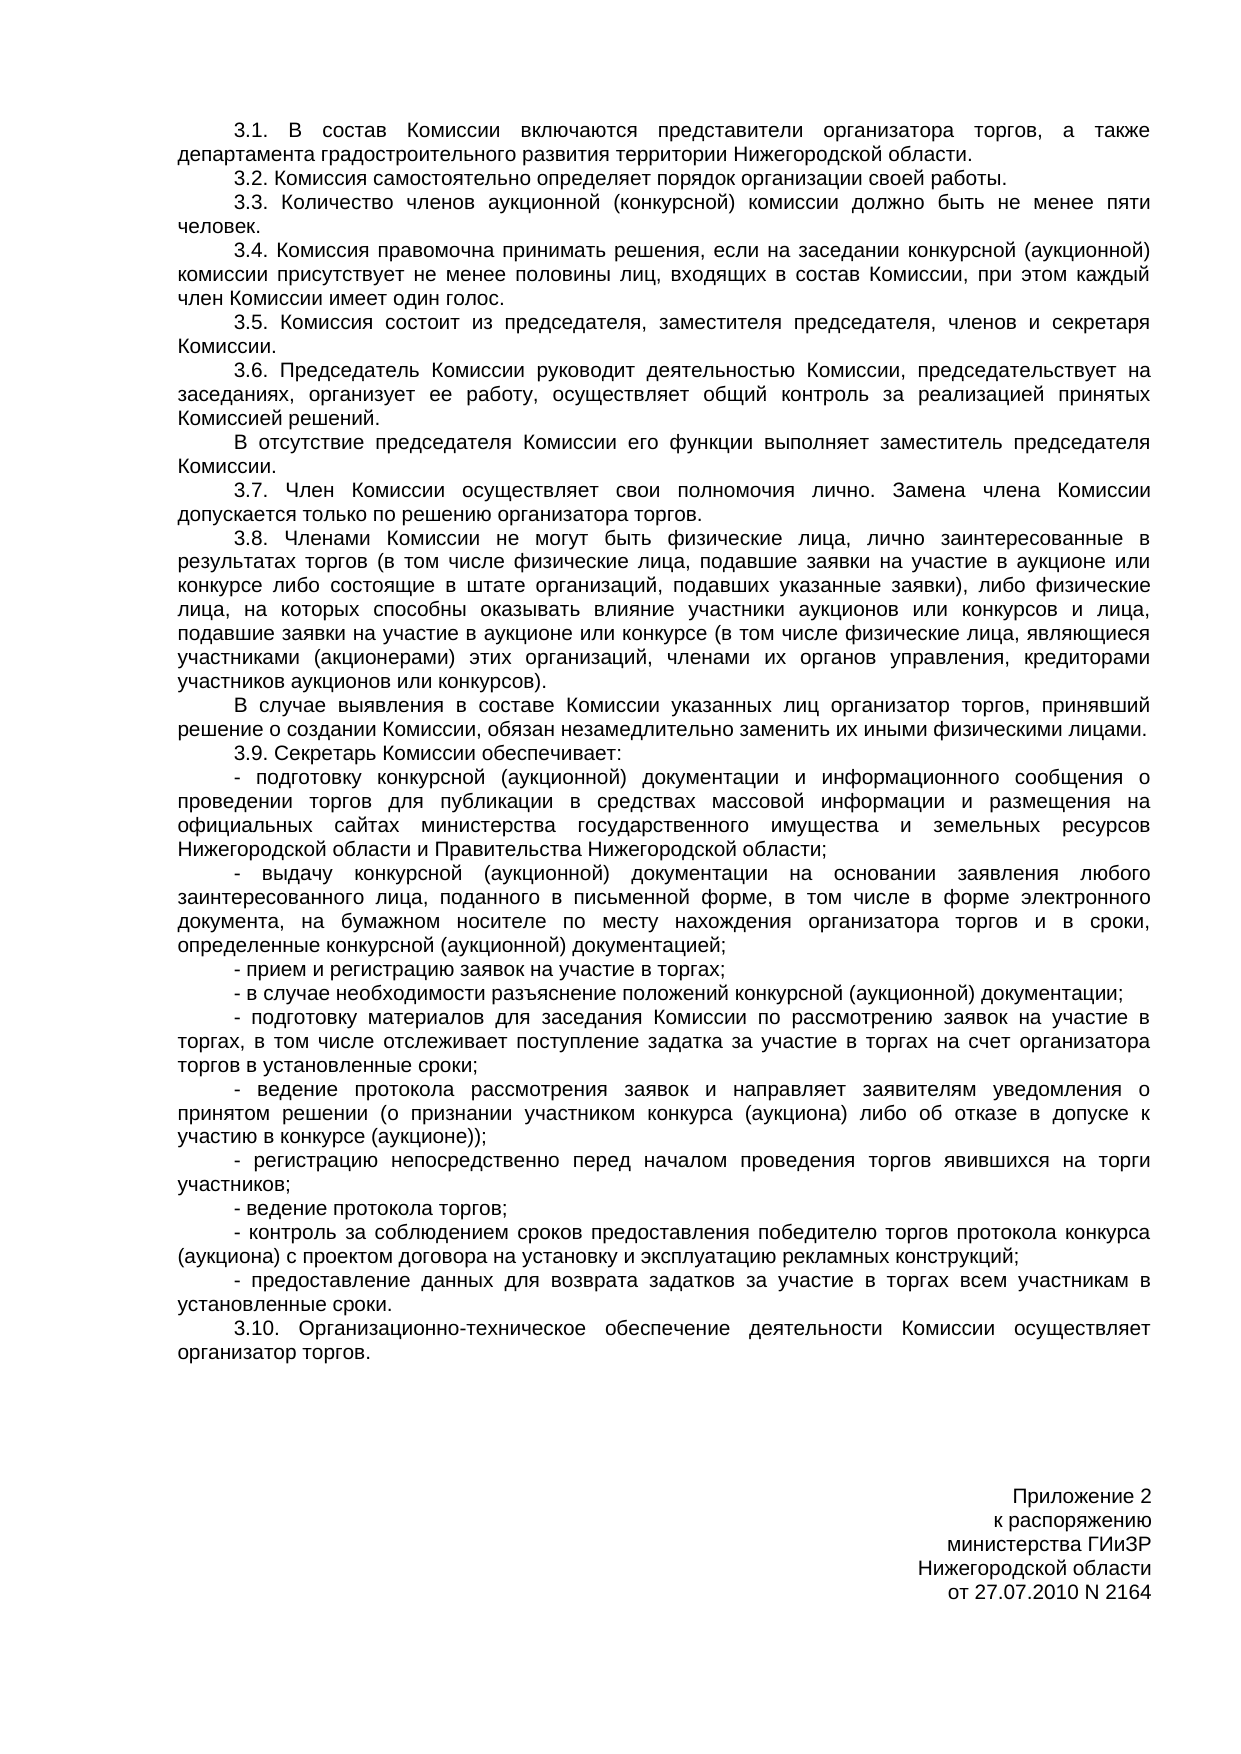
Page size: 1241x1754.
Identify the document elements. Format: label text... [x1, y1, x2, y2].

text 3.6. Председатель Комиссии руководит деятельностью Комиссии, председательствует на заседаниях, организует ее работу, осуществляет общий контроль за реализацией принятых Комиссией решений. [177, 358, 1152, 429]
text 3.2. Комиссия самостоятельно определяет порядок организации своей работы. [177, 166, 1152, 190]
text В отсутствие председателя Комиссии его функции выполняет заместитель председателя Комиссии. [177, 429, 1152, 477]
text Приложение 2 [177, 1484, 1152, 1508]
text - прием и регистрацию заявок на участие в торгах; [177, 957, 1152, 981]
text - ведение протокола рассмотрения заявок и направляет заявителям уведомления о принятом решении (о признании участником конкурса (аукциона) либо об отказе в допуске к участию в конкурсе (аукционе)); [177, 1076, 1152, 1148]
text - ведение протокола торгов; [177, 1196, 1152, 1220]
text - в случае необходимости разъяснение положений конкурсной (аукционной) документации; [177, 981, 1152, 1004]
text от 27.07.2010 N 2164 [177, 1579, 1152, 1603]
text Нижегородской области [177, 1556, 1152, 1579]
text 3.5. Комиссия состоит из председателя, заместителя председателя, членов и секретаря Комиссии. [177, 310, 1152, 358]
text 3.7. Член Комиссии осуществляет свои полномочия лично. Замена члена Комиссии допускается только по решению организатора торгов. [177, 477, 1152, 525]
text министерства ГИиЗР [177, 1532, 1152, 1556]
text - подготовку конкурсной (аукционной) документации и информационного сообщения о проведении торгов для публикации в средствах массовой информации и размещения на официальных сайтах министерства государственного имущества и земельных ресурсов Нижегородской области и Правительства Нижегородской области; [177, 765, 1152, 861]
text - подготовку материалов для заседания Комиссии по рассмотрению заявок на участие в торгах, в том числе отслеживает поступление задатка за участие в торгах на счет организатора торгов в установленные сроки; [177, 1004, 1152, 1076]
text 3.1. В состав Комиссии включаются представители организатора торгов, а также департамента градостроительного развития территории Нижегородской области. [177, 118, 1152, 166]
text - выдачу конкурсной (аукционной) документации на основании заявления любого заинтересованного лица, поданного в письменной форме, в том числе в форме электронного документа, на бумажном носителе по месту нахождения организатора торгов и в сроки, определенные конкурсной (аукционной) документацией; [177, 861, 1152, 957]
text к распоряжению [177, 1508, 1152, 1532]
text 3.3. Количество членов аукционной (конкурсной) комиссии должно быть не менее пяти человек. [177, 190, 1152, 238]
text - контроль за соблюдением сроков предоставления победителю торгов протокола конкурса (аукциона) с проектом договора на установку и эксплуатацию рекламных конструкций; [177, 1220, 1152, 1268]
text 3.10. Организационно-техническое обеспечение деятельности Комиссии осуществляет организатор торгов. [177, 1316, 1152, 1364]
text - предоставление данных для возврата задатков за участие в торгах всем участникам в установленные сроки. [177, 1268, 1152, 1316]
text - регистрацию непосредственно перед началом проведения торгов явившихся на торги участников; [177, 1148, 1152, 1196]
text 3.9. Секретарь Комиссии обеспечивает: [177, 741, 1152, 765]
text 3.4. Комиссия правомочна принимать решения, если на заседании конкурсной (аукционной) комиссии присутствует не менее половины лиц, входящих в состав Комиссии, при этом каждый член Комиссии имеет один голос. [177, 238, 1152, 310]
text 3.8. Членами Комиссии не могут быть физические лица, лично заинтересованные в результатах торгов (в том числе физические лица, подавшие заявки на участие в аукционе или конкурсе либо состоящие в штате организаций, подавших указанные заявки), либо физические лица, на которых способны оказывать влияние участники аукционов или конкурсов и лица, подавшие заявки на участие в аукционе или конкурсе (в том числе физические лица, являющиеся участниками (акционерами) этих организаций, членами их органов управления, кредиторами участников аукционов или конкурсов). [177, 525, 1152, 693]
text В случае выявления в составе Комиссии указанных лиц организатор торгов, принявший решение о создании Комиссии, обязан незамедлительно заменить их иными физическими лицами. [177, 693, 1152, 741]
